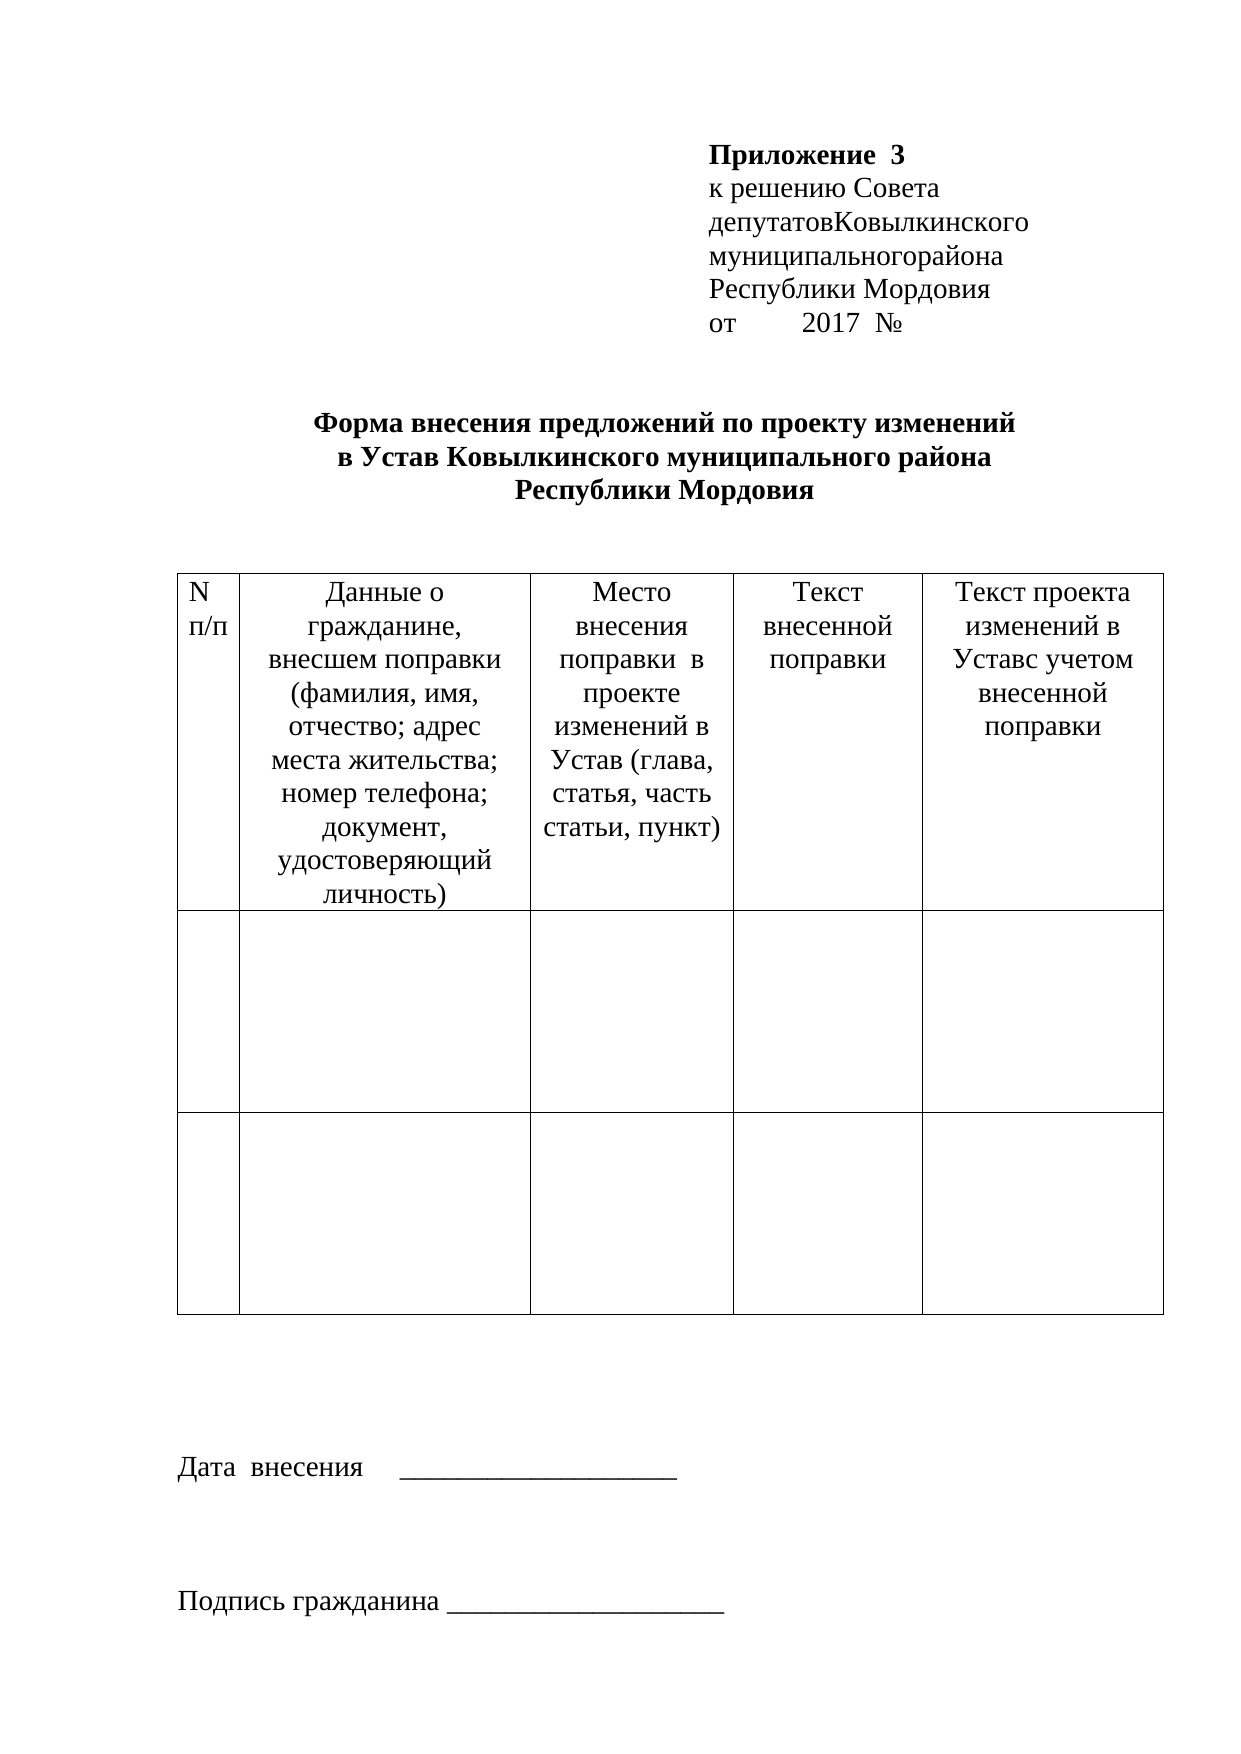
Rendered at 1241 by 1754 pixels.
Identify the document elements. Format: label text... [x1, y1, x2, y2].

table_cell [734, 911, 922, 1112]
table_cell [531, 911, 733, 1112]
table_cell [923, 911, 1163, 1112]
table_header N п/п [178, 574, 239, 909]
table_cell [178, 1113, 239, 1314]
text Приложение 3 [709, 137, 1152, 171]
text Подпись гражданина ___________________ [177, 1583, 1152, 1617]
table_cell [531, 1113, 733, 1314]
table_cell [240, 911, 530, 1112]
table_header Текст проекта изменений в Уставс учетом внесенной поправки [923, 574, 1163, 909]
text в Устав Ковылкинского муниципального района [177, 439, 1152, 472]
text к решению Совета депутатовКовылкинского муниципальногорайона Республики Мордовия [709, 171, 1152, 305]
table_cell [734, 1113, 922, 1314]
table_cell [178, 911, 239, 1112]
table_header Текст внесенной поправки [734, 574, 922, 909]
table_header Данные о гражданине, внесшем поправки (фамилия, имя, отчество; адрес места жительства; номер телефона; документ, удостоверяющий личность) [240, 574, 530, 909]
table_header Место внесения поправки в проекте изменений в Устав (глава, статья, часть статьи, пункт) [531, 574, 733, 909]
table_cell [923, 1113, 1163, 1314]
table_cell [240, 1113, 530, 1314]
text Республики Мордовия [177, 472, 1152, 506]
text Дата внесения ___________________ [177, 1449, 1152, 1483]
text Форма внесения предложений по проекту изменений [177, 405, 1152, 439]
text от 2017 № [709, 305, 1152, 338]
